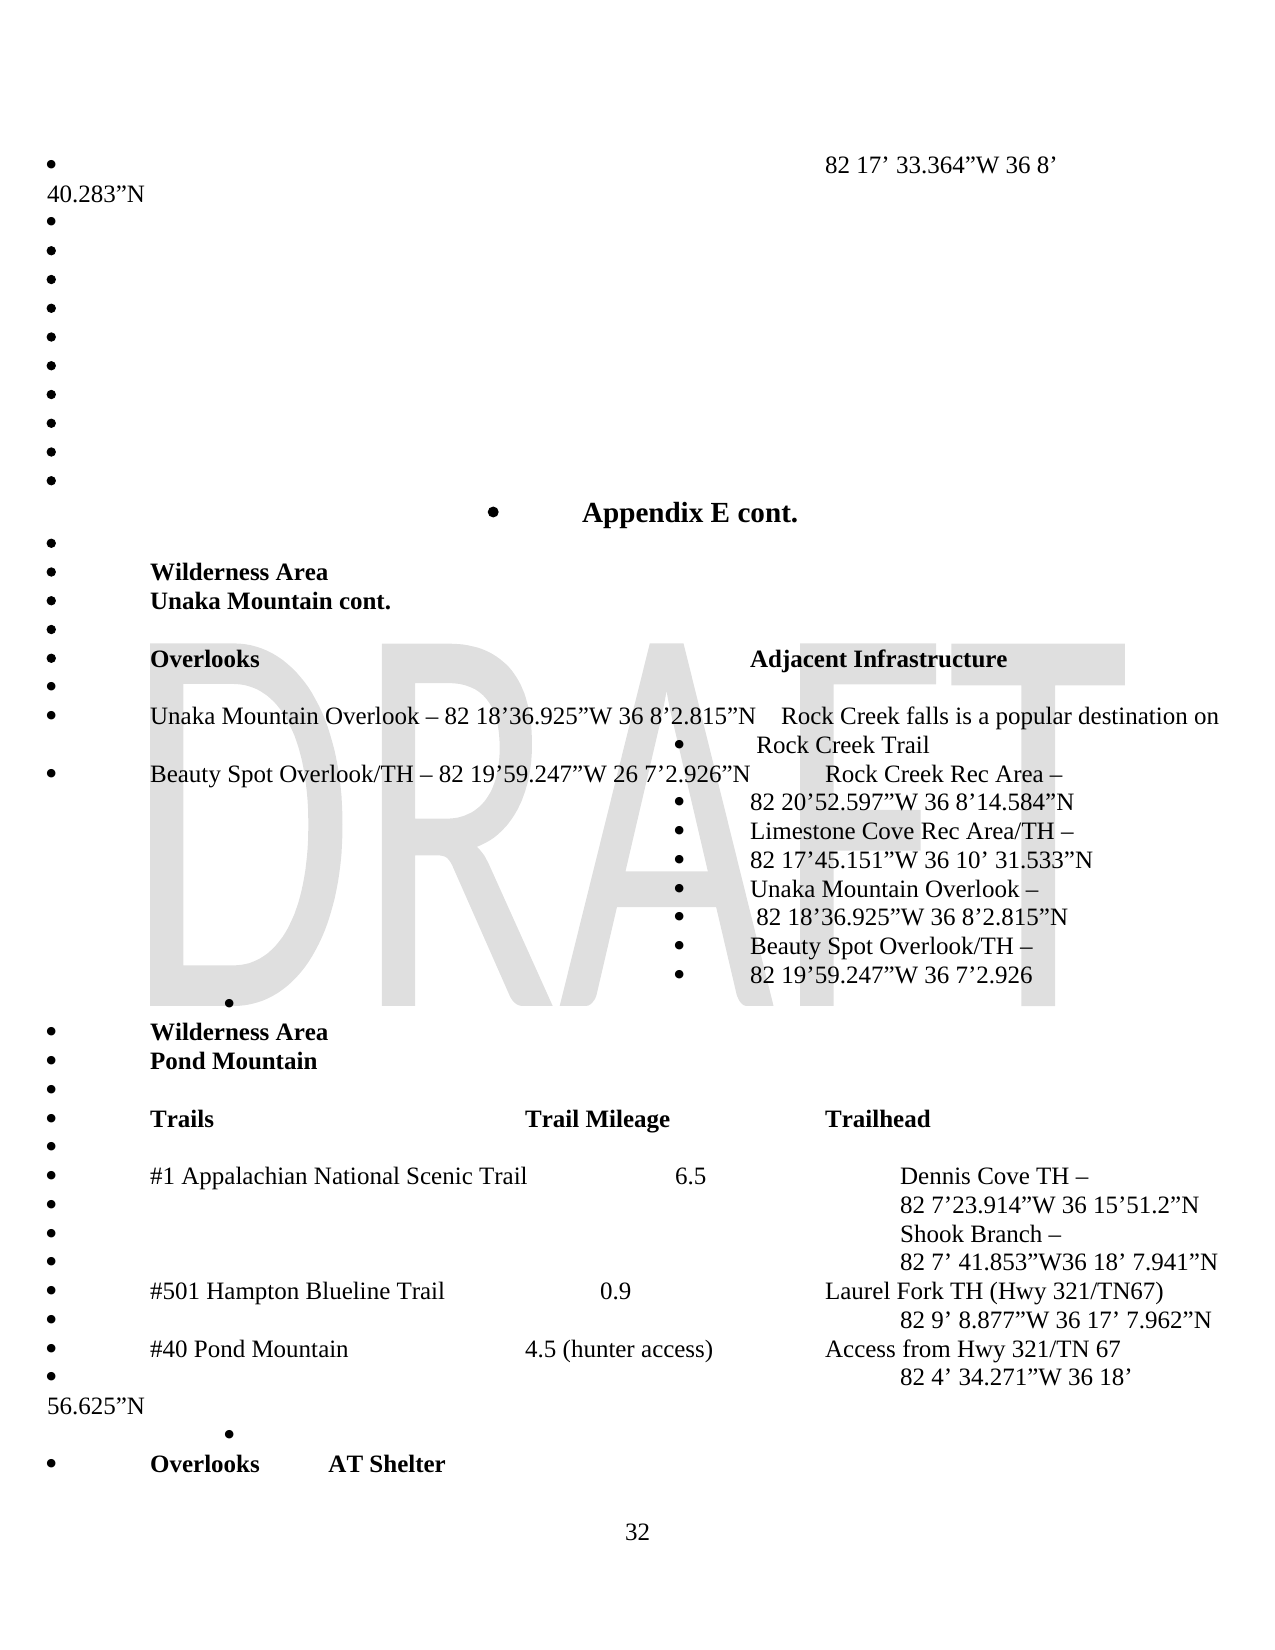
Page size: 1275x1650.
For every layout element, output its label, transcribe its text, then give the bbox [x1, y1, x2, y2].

text 82 20’52.597”W 36 8’14.584”N [572, 787, 1230, 816]
text #501 Hampton Blueline Trail 0.9 Laurel Fork TH (Hwy 321/TN67) [47, 1276, 1230, 1305]
text Wilderness Area [47, 1017, 1230, 1046]
text 82 18’36.925”W 36 8’2.815”N [572, 902, 1230, 931]
text 82 19’59.247”W 36 7’2.926 [572, 960, 1230, 989]
text Beauty Spot Overlook/TH – 82 19’59.247”W 26 7’2.926”N Rock Creek Rec Area – [47, 759, 1230, 787]
text 82 4’ 34.271”W 36 18’ 56.625”N [47, 1362, 1230, 1420]
text Rock Creek Trail [572, 730, 1230, 759]
text Unaka Mountain Overlook – [572, 874, 1230, 902]
list Trails Trail Mileage Trailhead [47, 1104, 1230, 1132]
text Overlooks AT Shelter [47, 1449, 1230, 1477]
text #1 Appalachian National Scenic Trail 6.5 Dennis Cove TH – [47, 1161, 1230, 1190]
text #40 Pond Mountain 4.5 (hunter access) Access from Hwy 321/TN 67 [47, 1334, 1230, 1362]
list Appendix E cont. [56, 495, 1230, 529]
text Beauty Spot Overlook/TH – [572, 931, 1230, 960]
text 82 17’ 33.364”W 36 8’ 40.283”N [47, 150, 1125, 207]
text 82 17’45.151”W 36 10’ 31.533”N [572, 845, 1230, 874]
text 82 9’ 8.877”W 36 17’ 7.962”N [47, 1305, 1230, 1334]
text 82 7’ 41.853”W36 18’ 7.941”N [47, 1247, 1230, 1276]
text Shook Branch – [47, 1219, 1230, 1247]
text Unaka Mountain cont. [47, 586, 1125, 615]
text Limestone Cove Rec Area/TH – [572, 816, 1230, 845]
text Wilderness Area [47, 557, 1125, 586]
text Pond Mountain [47, 1046, 1230, 1075]
text 82 7’23.914”W 36 15’51.2”N [47, 1190, 1230, 1219]
text Unaka Mountain Overlook – 82 18’36.925”W 36 8’2.815”N Rock Creek falls is a popular destination on [47, 701, 1230, 730]
text Overlooks Adjacent Infrastructure [47, 644, 1125, 672]
